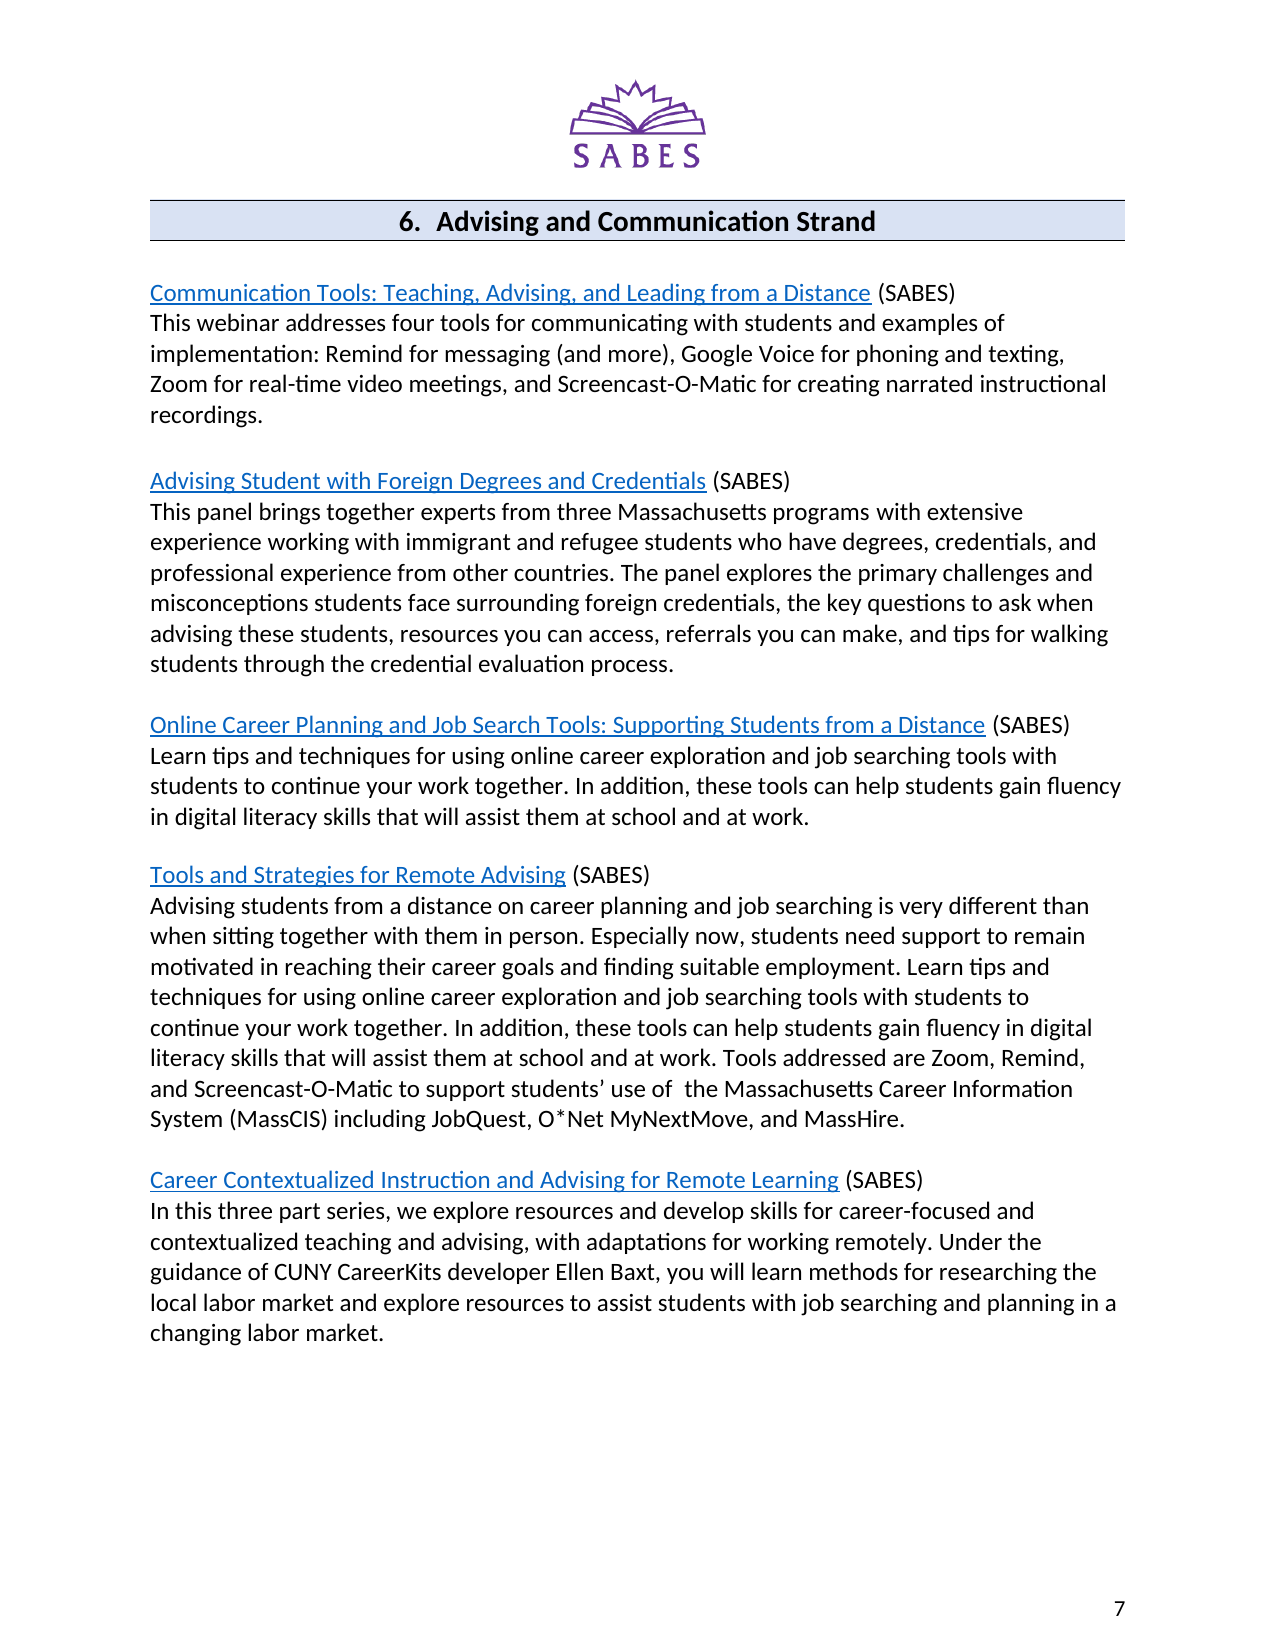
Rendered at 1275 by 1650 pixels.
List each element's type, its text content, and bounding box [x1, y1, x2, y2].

text In this three part series, we explore resources and develop skills for career-focused and contextualized teaching and advising, with adaptations for working remotely. Under the guidance of CUNY CareerKits developer Ellen Baxt, you will learn methods for researching the local labor market and explore resources to assist students with job searching and planning in a changing labor market. [150, 1195, 1125, 1348]
text Communication Tools: Teaching, Advising, and Leading from a Distance (SABES) [150, 277, 1125, 307]
text This panel brings together experts from three Massachusetts programs with extensive experience working with immigrant and refugee students who have degrees, credentials, and professional experience from other countries. The panel explores the primary challenges and misconceptions students face surrounding foreign credentials, the key questions to ask when advising these students, resources you can access, referrals you can make, and tips for walking students through the credential evaluation process. [150, 496, 1125, 679]
text Advising students from a distance on career planning and job searching is very different than when sitting together with them in person. Especially now, students need support to remain motivated in reaching their career goals and finding suitable employment. Learn tips and techniques for using online career exploration and job searching tools with students to continue your work together. In addition, these tools can help students gain fluency in digital literacy skills that will assist them at school and at work. Tools addressed are Zoom, Remind, and Screencast-O-Matic to support students’ use of the Massachusetts Career Information System (MassCIS) including JobQuest, O*Net MyNextMove, and MassHire. [150, 890, 1125, 1134]
picture [562, 75, 713, 172]
text Tools and Strategies for Remote Advising (SABES) [150, 859, 1125, 890]
text This webinar addresses four tools for communicating with students and examples of implementation: Remind for messaging (and more), Google Voice for phoning and texting, Zoom for real-time video meetings, and Screencast-O-Matic for creating narrated instructional recordings. [150, 307, 1125, 429]
list Advising and Communication Strand [150, 201, 1125, 240]
text Learn tips and techniques for using online career exploration and job searching tools with students to continue your work together. In addition, these tools can help students gain fluency in digital literacy skills that will assist them at school and at work. [150, 740, 1125, 831]
text Career Contextualized Instruction and Advising for Remote Learning (SABES) [150, 1165, 1125, 1195]
text Online Career Planning and Job Search Tools: Supporting Students from a Distance (SABES) [150, 709, 1125, 740]
text Advising Student with Foreign Degrees and Credentials (SABES) [150, 465, 1125, 496]
